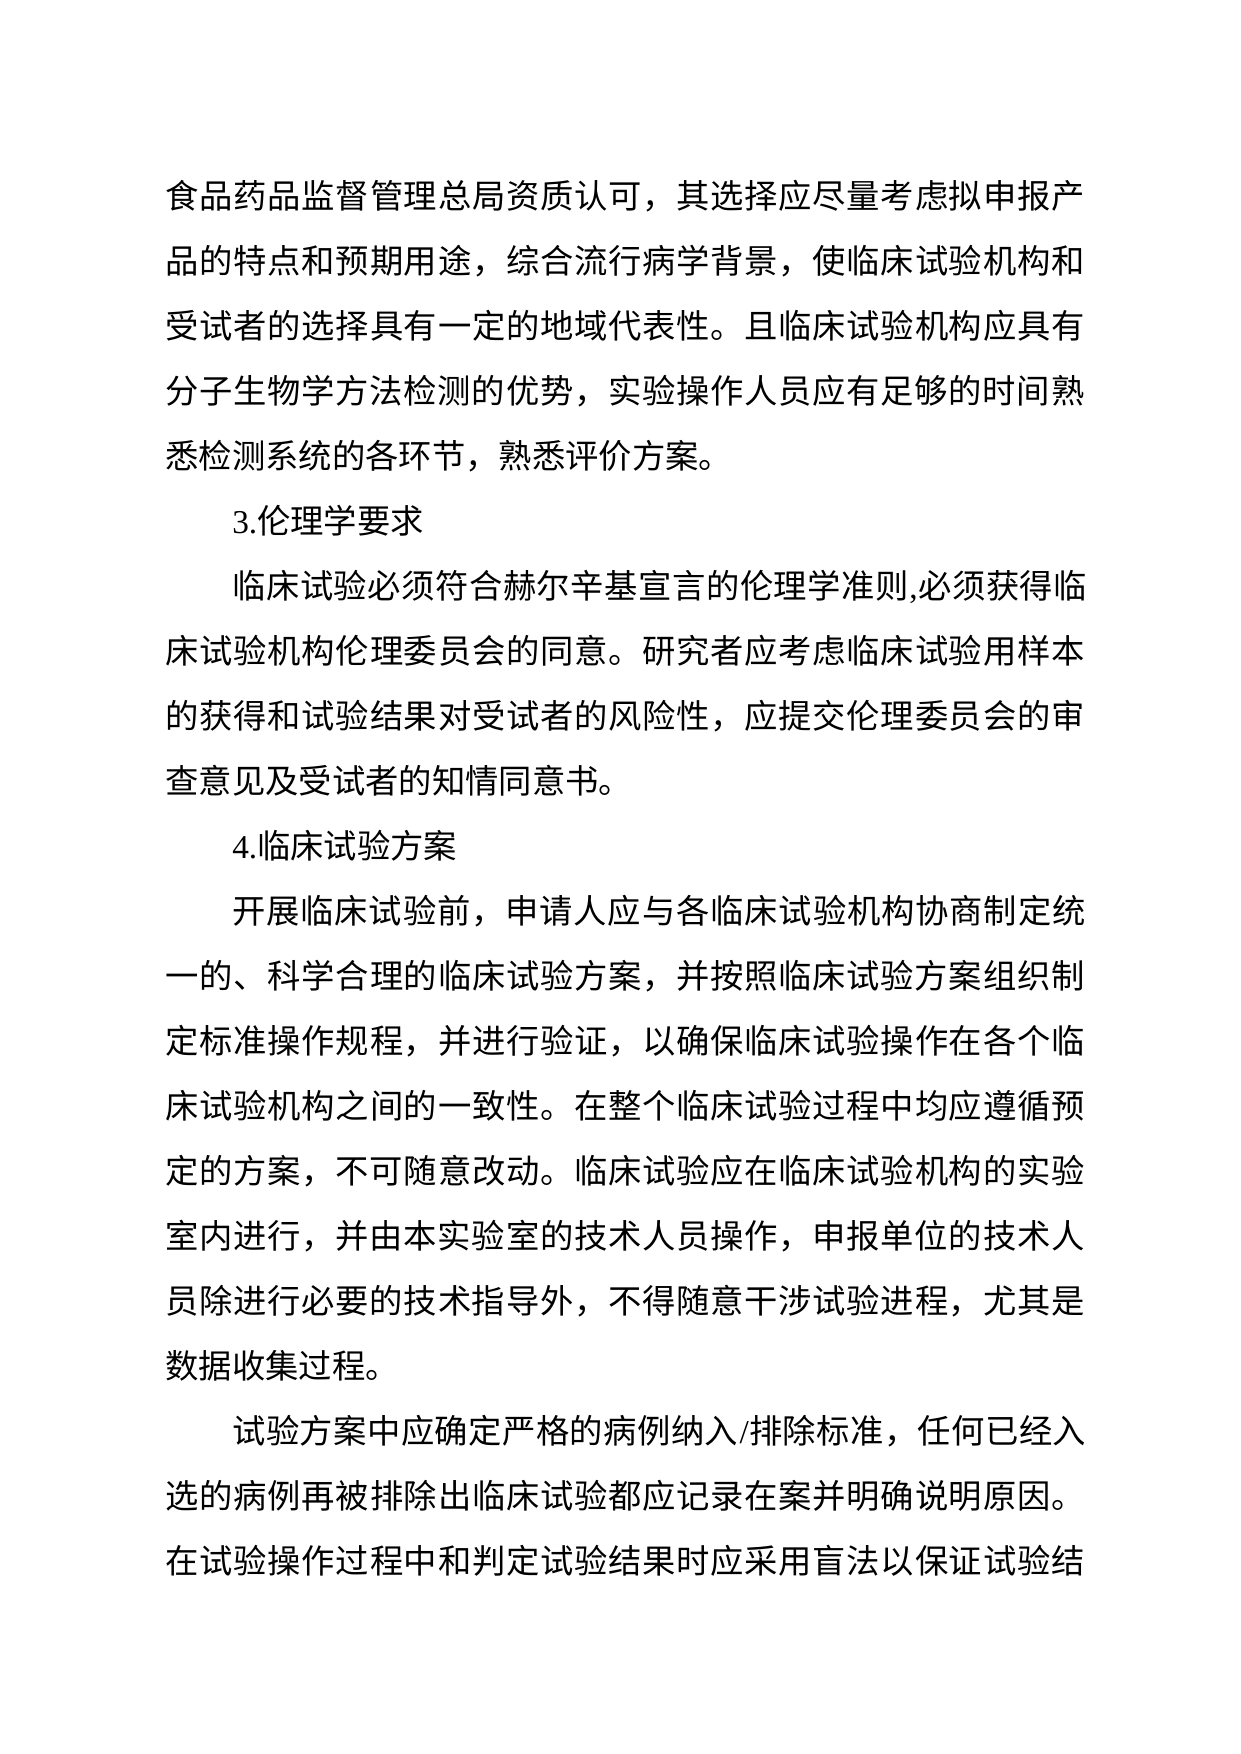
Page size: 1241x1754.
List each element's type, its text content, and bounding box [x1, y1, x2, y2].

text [165, 162, 1087, 487]
text 开展临床试验前，申请人应与各临床试验机构协商制定统一的、科学合理的临床试验方案，并按照临床试验方案组织制定标准操作规程，并进行验证，以确保临床试验操作在各个临床试验机构之间的一致性。在整个临床试验过程中均应遵循预定的方案，不可随意改动。临床试验应在临床试验机构的实验室内进行，并由本实验室的技术人员操作，申报单位的技术人员除进行必要的技术指导外，不得随意干涉试验进程，尤其是数据收集过程。 [165, 877, 1087, 1397]
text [165, 1397, 1087, 1592]
text 3.伦理学要求 [165, 487, 1087, 552]
text 4.临床试验方案 [165, 812, 1087, 877]
text 临床试验必须符合赫尔辛基宣言的伦理学准则,必须获得临床试验机构伦理委员会的同意。研究者应考虑临床试验用样本的获得和试验结果对受试者的风险性，应提交伦理委员会的审查意见及受试者的知情同意书。 [165, 552, 1087, 812]
